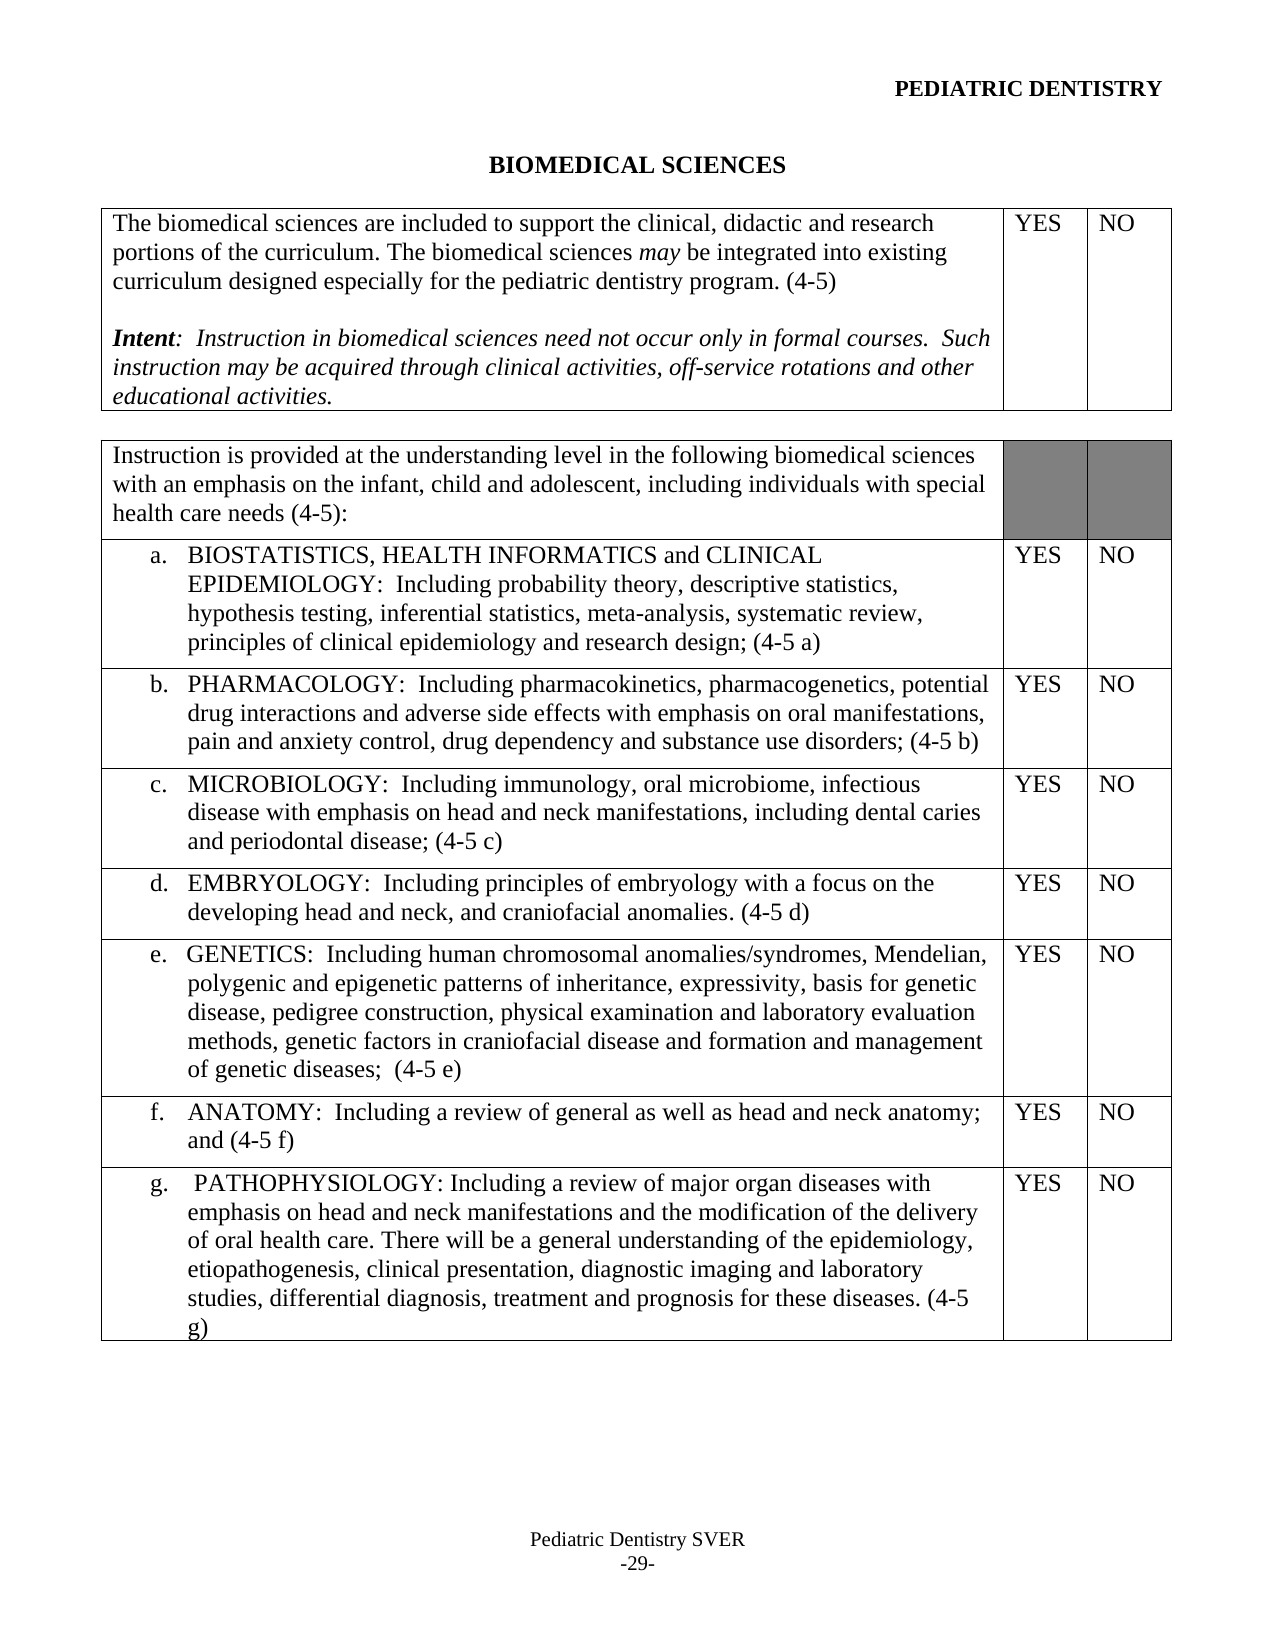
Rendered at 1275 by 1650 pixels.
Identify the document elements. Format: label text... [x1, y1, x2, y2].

table_cell NO [1088, 540, 1171, 668]
table_cell e. GENETICS: Including human chromosomal anomalies/syndromes, Mendelian, polygenic and epigenetic patterns of inheritance, expressivity, basis for genetic disease, pedigree construction, physical examination and laboratory evaluation methods, genetic factors in craniofacial disease and formation and management of genetic diseases; (4-5 e) [102, 940, 1003, 1096]
text BIOMEDICAL SCIENCES [112, 150, 1162, 179]
table_header The biomedical sciences are included to support the clinical, didactic and research portions of the curriculum. The biomedical sciences may be integrated into existing curriculum designed especially for the pediatric dentistry program. (4-5) Intent: Instruction in biomedical sciences need not occur only in formal courses. Such instruction may be acquired through clinical activities, off-service rotations and other educational activities. [102, 209, 1003, 410]
table_header [1088, 441, 1171, 539]
table_cell g. PATHOPHYSIOLOGY: Including a review of major organ diseases with emphasis on head and neck manifestations and the modification of the delivery of oral health care. There will be a general understanding of the epidemiology, etiopathogenesis, clinical presentation, diagnostic imaging and laboratory studies, differential diagnosis, treatment and prognosis for these diseases. (4-5 g) [102, 1168, 1003, 1340]
table_cell NO [1088, 940, 1171, 1096]
table_cell NO [1088, 869, 1171, 938]
table_cell NO [1088, 669, 1171, 768]
table_cell YES [1004, 1168, 1087, 1340]
table_cell EMBRYOLOGY: Including principles of embryology with a focus on the developing head and neck, and craniofacial anomalies. (4-5 d) [102, 869, 1003, 938]
table_header NO [1088, 209, 1171, 410]
table_cell YES [1004, 1097, 1087, 1167]
table_header Instruction is provided at the understanding level in the following biomedical sciences with an emphasis on the infant, child and adolescent, including individuals with special health care needs (4-5): [102, 441, 1003, 539]
table_cell NO [1088, 1168, 1171, 1340]
table_cell ANATOMY: Including a review of general as well as head and neck anatomy; and (4-5 f) [102, 1097, 1003, 1167]
table_cell NO [1088, 769, 1171, 867]
table_cell YES [1004, 869, 1087, 938]
table_cell BIOSTATISTICS, HEALTH INFORMATICS and CLINICAL EPIDEMIOLOGY: Including probability theory, descriptive statistics, hypothesis testing, inferential statistics, meta-analysis, systematic review, principles of clinical epidemiology and research design; (4-5 a) [102, 540, 1003, 668]
table_cell YES [1004, 940, 1087, 1096]
table_header [1004, 441, 1087, 539]
table_cell YES [1004, 669, 1087, 768]
table_cell YES [1004, 769, 1087, 867]
table_cell NO [1088, 1097, 1171, 1167]
table_cell YES [1004, 540, 1087, 668]
table_cell b. PHARMACOLOGY: Including pharmacokinetics, pharmacogenetics, potential drug interactions and adverse side effects with emphasis on oral manifestations, pain and anxiety control, drug dependency and substance use disorders; (4-5 b) [102, 669, 1003, 768]
table_header YES [1004, 209, 1087, 410]
table_cell MICROBIOLOGY: Including immunology, oral microbiome, infectious disease with emphasis on head and neck manifestations, including dental caries and periodontal disease; (4-5 c) [102, 769, 1003, 867]
